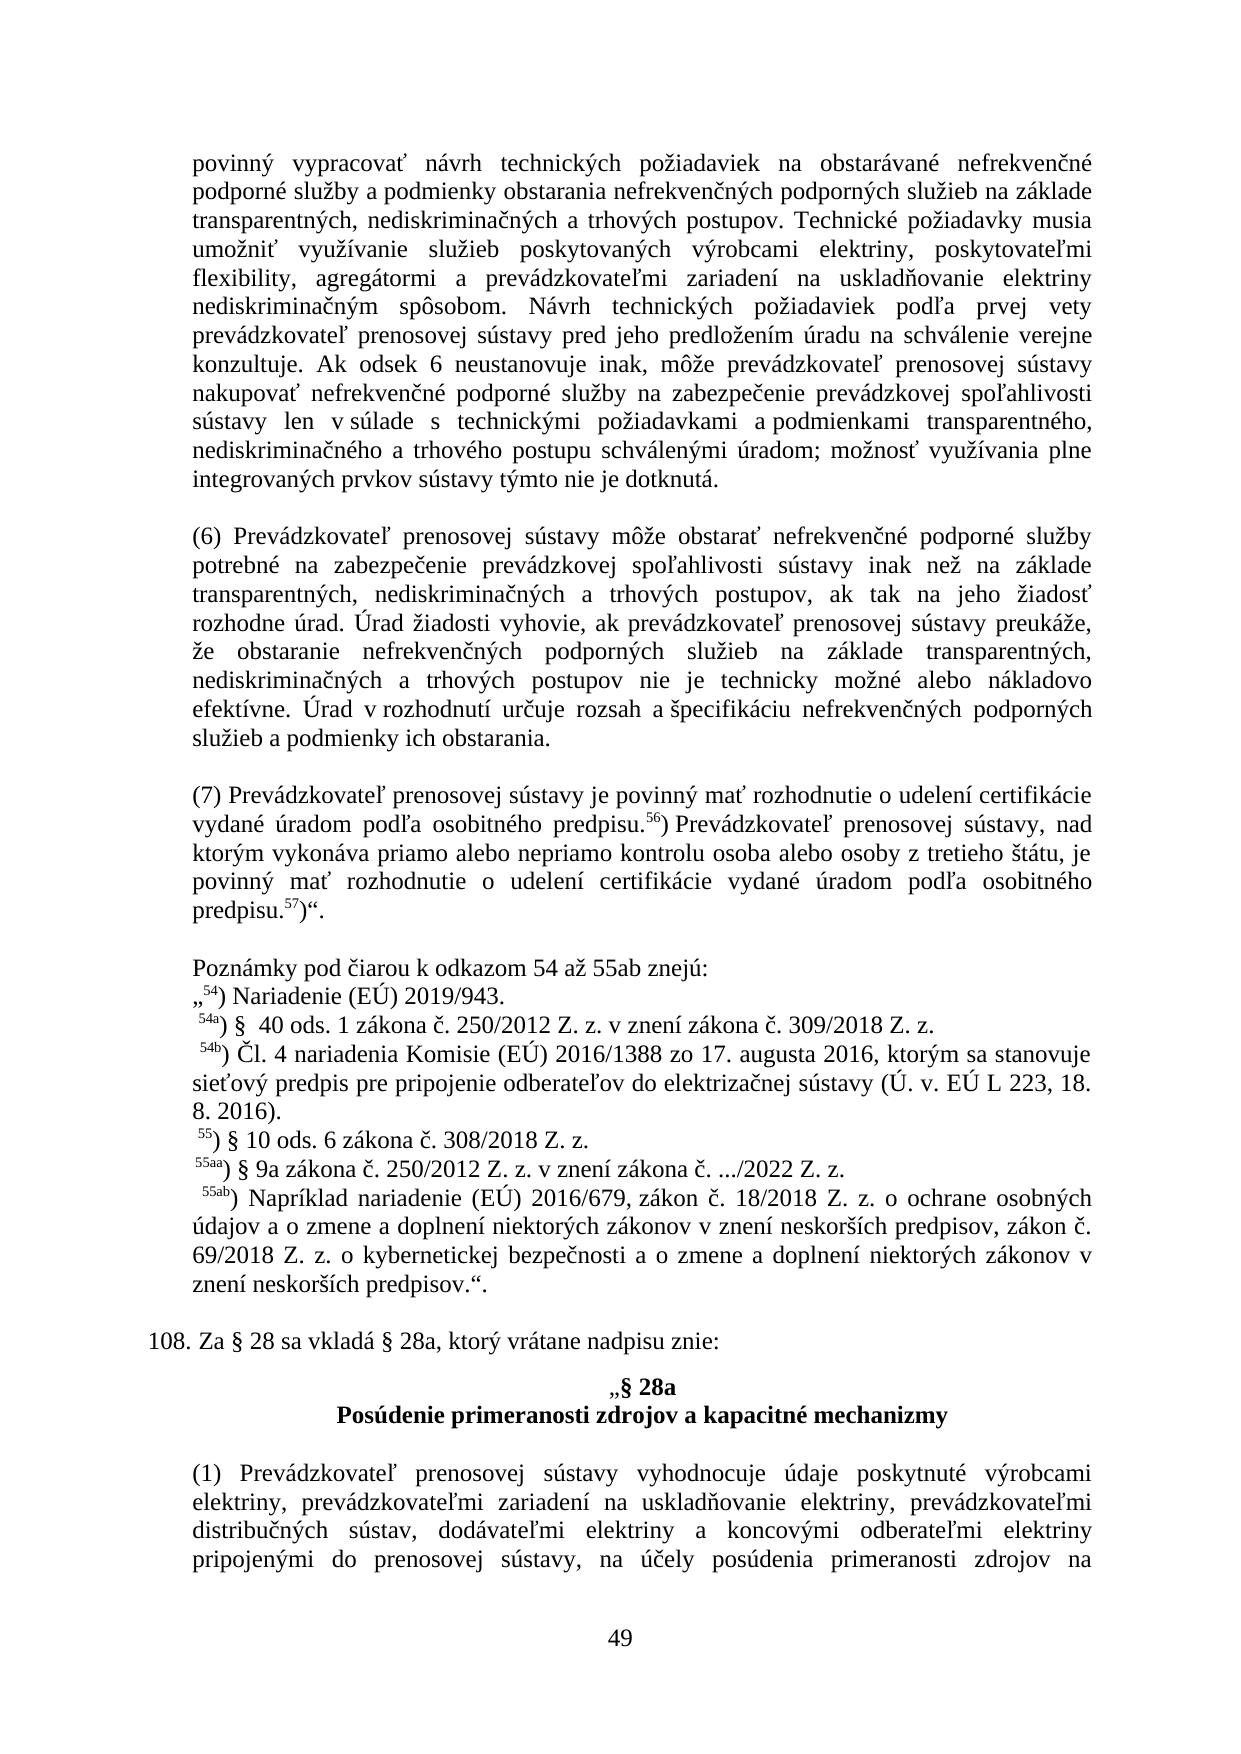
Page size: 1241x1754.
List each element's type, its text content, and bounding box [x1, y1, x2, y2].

list 54a) § 40 ods. 1 zákona č. 250/2012 Z. z. v znení zákona č. 309/2018 Z. z. [192, 1010, 1093, 1039]
text 55ab) Napríklad nariadenie (EÚ) 2016/679, zákon č. 18/2018 Z. z. o ochrane osobných údajov a o zmene a doplnení niektorých zákonov v znení neskorších predpisov, zákon č. 69/2018 Z. z. o kybernetickej bezpečnosti a o zmene a doplnení niektorých zákonov v znení neskorších predpisov.“. [192, 1183, 1093, 1298]
text 55) § 10 ods. 6 zákona č. 308/2018 Z. z. [148, 1125, 1093, 1154]
list Poznámky pod čiarou k odkazom 54 až 55ab znejú: [192, 953, 1093, 981]
list „54) Nariadenie (EÚ) 2019/943. [192, 981, 1093, 1010]
text 54b) Čl. 4 nariadenia Komisie (EÚ) 2016/1388 zo 17. augusta 2016, ktorým sa stanovuje sieťový predpis pre pripojenie odberateľov do elektrizačnej sústavy (Ú. v. EÚ L 223, 18. 8. 2016). [192, 1039, 1093, 1125]
list Za § 28 sa vkladá § 28a, ktorý vrátane nadpisu znie: [148, 1326, 1093, 1355]
text 55aa) § 9a zákona č. 250/2012 Z. z. v znení zákona č. .../2022 Z. z. [148, 1154, 1093, 1183]
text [192, 148, 1093, 493]
text (6) Prevádzkovateľ prenosovej sústavy môže obstarať nefrekvenčné podporné služby potrebné na zabezpečenie prevádzkovej spoľahlivosti sústavy inak než na základe transparentných, nediskriminačných a trhových postupov, ak tak na jeho žiadosť rozhodne úrad. Úrad žiadosti vyhovie, ak prevádzkovateľ prenosovej sústavy preukáže, že obstaranie nefrekvenčných podporných služieb na základe transparentných, nediskriminačných a trhových postupov nie je technicky možné alebo nákladovo efektívne. Úrad v rozhodnutí určuje rozsah a špecifikáciu nefrekvenčných podporných služieb a podmienky ich obstarania. [192, 521, 1093, 751]
subtitle „§ 28a [192, 1372, 1093, 1401]
text (7) Prevádzkovateľ prenosovej sústavy je povinný mať rozhodnutie o udelení certifikácie vydané úradom podľa osobitného predpisu.56) Prevádzkovateľ prenosovej sústavy, nad ktorým vykonáva priamo alebo nepriamo kontrolu osoba alebo osoby z tretieho štátu, je povinný mať rozhodnutie o udelení certifikácie vydané úradom podľa osobitného predpisu.57)“. [192, 780, 1093, 924]
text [192, 1458, 1093, 1573]
text Posúdenie primeranosti zdrojov a kapacitné mechanizmy [192, 1401, 1093, 1429]
